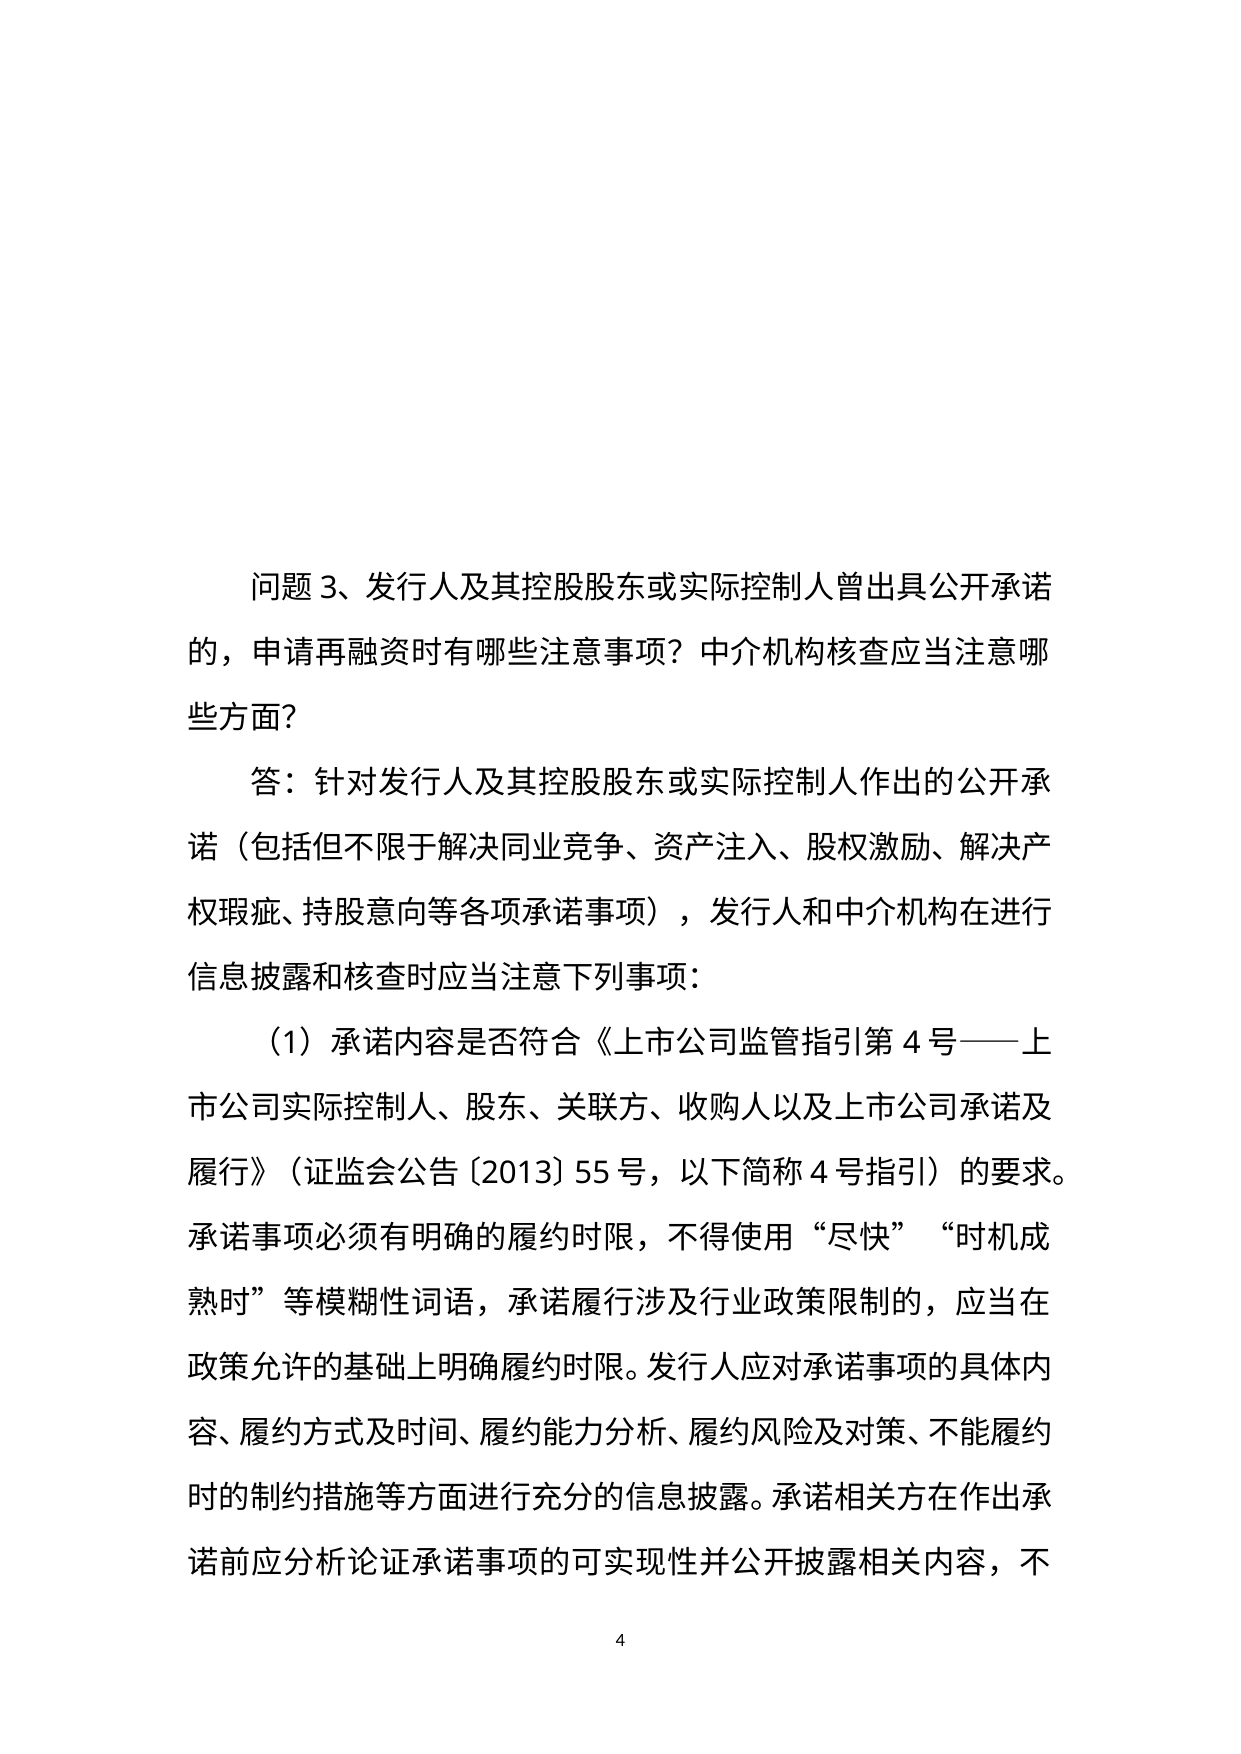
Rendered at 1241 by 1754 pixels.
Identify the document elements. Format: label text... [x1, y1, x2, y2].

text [187, 1007, 1053, 1592]
text 答：针对发行人及其控股股东或实际控制人作出的公开承诺（包括但不限于解决同业竞争、资产注入、股权激励、解决产权瑕疵、持股意向等各项承诺事项），发行人和中介机构在进行信息披露和核查时应当注意下列事项： [187, 747, 1053, 1007]
list 问题 3、发行人及其控股股东或实际控制人曾出具公开承诺的，申请再融资时有哪些注意事项？中介机构核查应当注意哪些方面？ [187, 552, 1053, 747]
